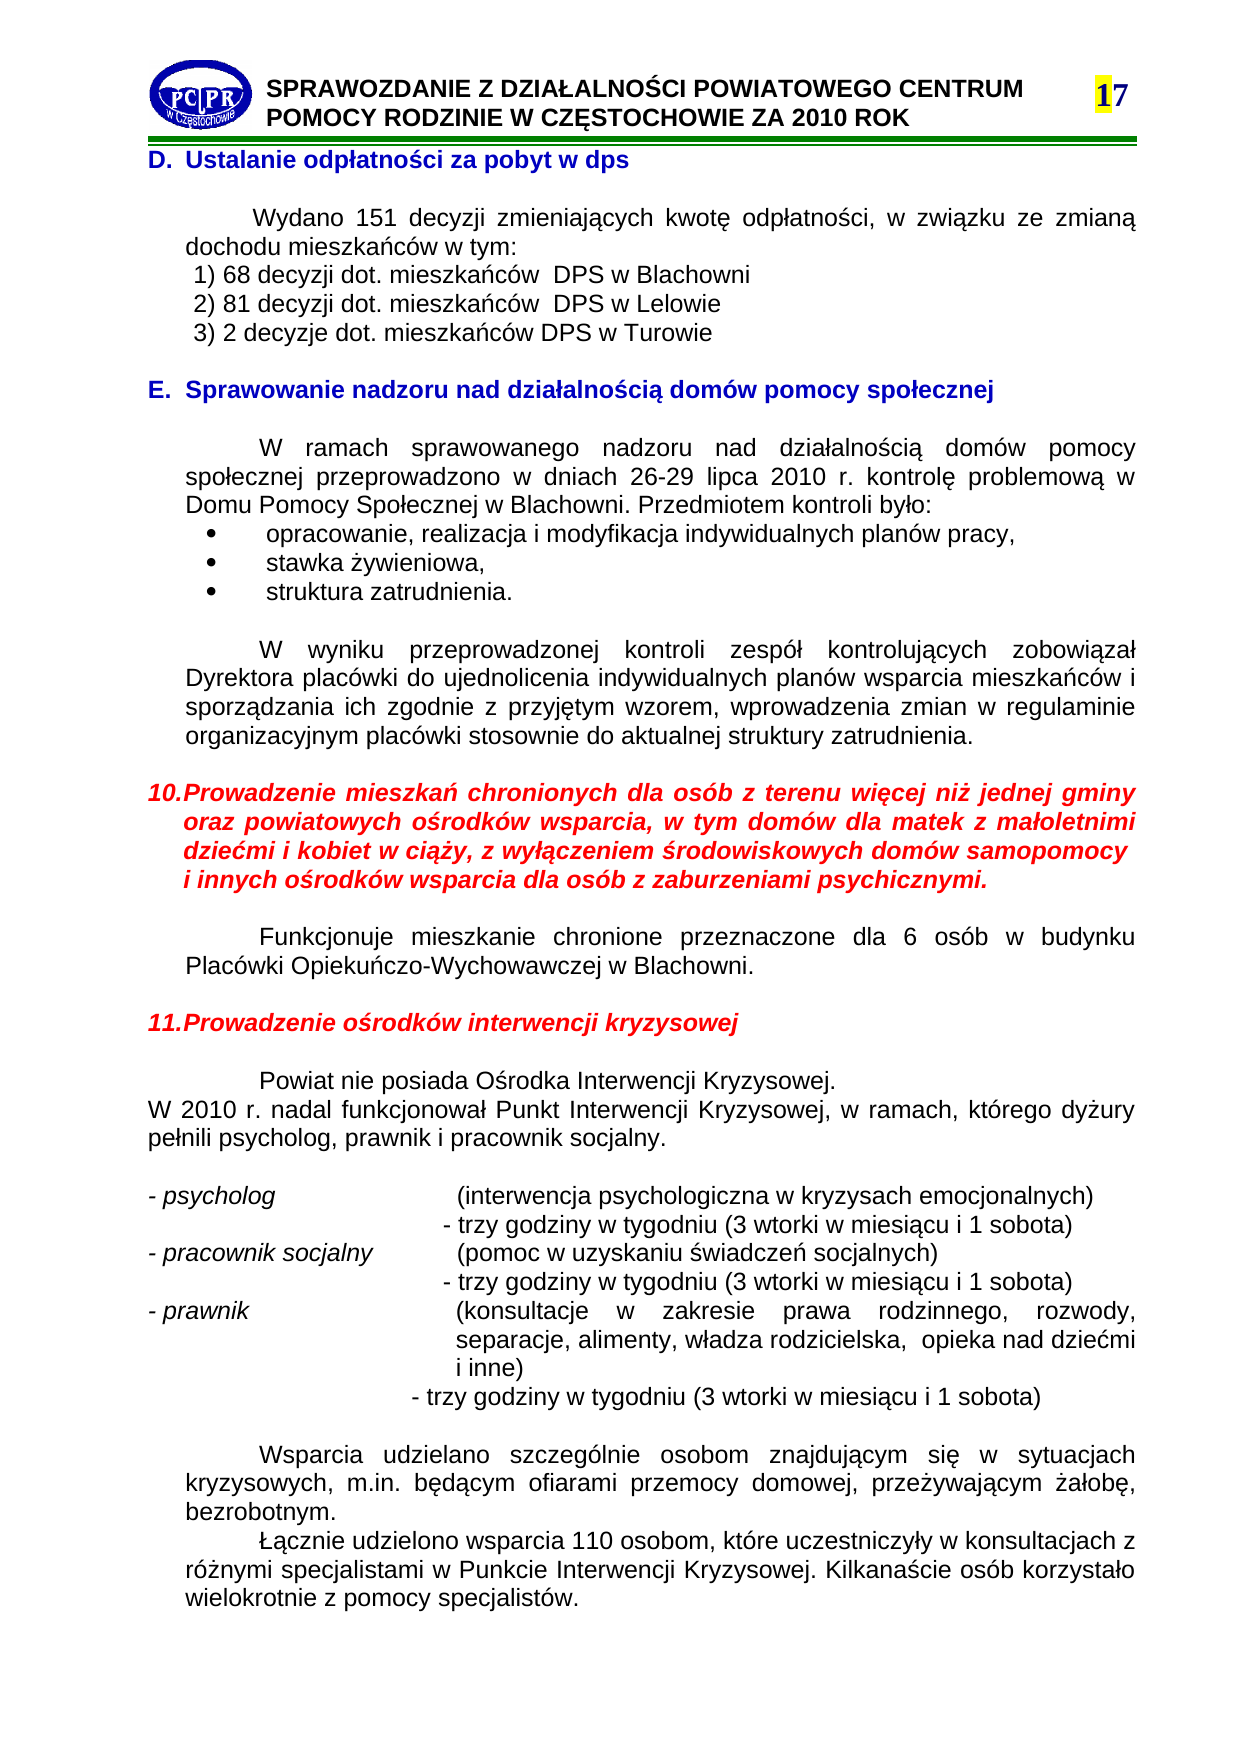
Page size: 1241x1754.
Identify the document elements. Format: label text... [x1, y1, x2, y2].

text W 2010 r. nadal funkcjonował Punkt Interwencji Kryzysowej, w ramach, którego dyżury pełnili psycholog, prawnik i pracownik socjalny. [148, 1094, 1137, 1152]
subtitle Prowadzenie ośrodków interwencji kryzysowej [148, 1008, 1137, 1037]
text W ramach sprawowanego nadzoru nad działalnością domów pomocy społecznej przeprowadzono w dniach 26-29 lipca 2010 r. kontrolę problemową w Domu Pomocy Społecznej w Blachowni. Przedmiotem kontroli było: [185, 433, 1137, 519]
text - pracownik socjalny (pomoc w uzyskaniu świadczeń socjalnych) [148, 1238, 1137, 1267]
text Wsparcia udzielano szczególnie osobom znajdującym się w sytuacjach kryzysowych, m.in. będącym ofiarami przemocy domowej, przeżywającym żałobę, bezrobotnym. [185, 1439, 1137, 1526]
text Powiat nie posiada Ośrodka Interwencji Kryzysowej. [185, 1066, 1137, 1094]
text - psycholog (interwencja psychologiczna w kryzysach emocjonalnych) [148, 1181, 1137, 1209]
text W wyniku przeprowadzonej kontroli zespół kontrolujących zobowiązał Dyrektora placówki do ujednolicenia indywidualnych planów wsparcia mieszkańców i sporządzania ich zgodnie z przyjętym wzorem, wprowadzenia zmian w regulaminie organizacyjnym placówki stosownie do aktualnej struktury zatrudnienia. [185, 634, 1137, 749]
subtitle Sprawowanie nadzoru nad działalnością domów pomocy społecznej [148, 376, 1137, 404]
text Łącznie udzielono wsparcia 110 osobom, które uczestniczyły w konsultacjach z różnymi specjalistami w Punkcie Interwencji Kryzysowej. Kilkanaście osób korzystało wielokrotnie z pomocy specjalistów. [185, 1526, 1137, 1612]
list struktura zatrudnienia. [207, 577, 1137, 606]
list 68 decyzji dot. mieszkańców DPS w Blachowni [185, 261, 1137, 289]
list 81 decyzji dot. mieszkańców DPS w Lelowie [185, 289, 1137, 318]
text - trzy godziny w tygodniu (3 wtorki w miesiącu i 1 sobota) [148, 1382, 1137, 1411]
list 2 decyzje dot. mieszkańców DPS w Turowie [185, 318, 1137, 347]
text Funkcjonuje mieszkanie chronione przeznaczone dla 6 osób w budynku Placówki Opiekuńczo-Wychowawczej w Blachowni. [185, 922, 1137, 979]
subtitle Ustalanie odpłatności za pobyt w dps [148, 146, 1137, 174]
text - trzy godziny w tygodniu (3 wtorki w miesiącu i 1 sobota) [369, 1267, 1137, 1296]
text - prawnik (konsultacje w zakresie prawa rodzinnego, rozwody, separacje, alimenty, władza rodzicielska, opieka nad dziećmi i inne) [148, 1296, 1137, 1382]
list stawka żywieniowa, [207, 548, 1137, 577]
list opracowanie, realizacja i modyfikacja indywidualnych planów pracy, [207, 519, 1137, 548]
text - trzy godziny w tygodniu (3 wtorki w miesiącu i 1 sobota) [148, 1209, 1137, 1238]
subtitle Prowadzenie mieszkań chronionych dla osób z terenu więcej niż jednej gminy oraz powiatowych ośrodków wsparcia, w tym domów dla matek z małoletnimi dziećmi i kobiet w ciąży, z wyłączeniem środowiskowych domów samopomocy i innych ośrodków wsparcia dla osób z zaburzeniami psychicznymi. [148, 778, 1137, 893]
text Wydano 151 decyzji zmieniających kwotę odpłatności, w związku ze zmianą dochodu mieszkańców w tym: [185, 203, 1137, 261]
